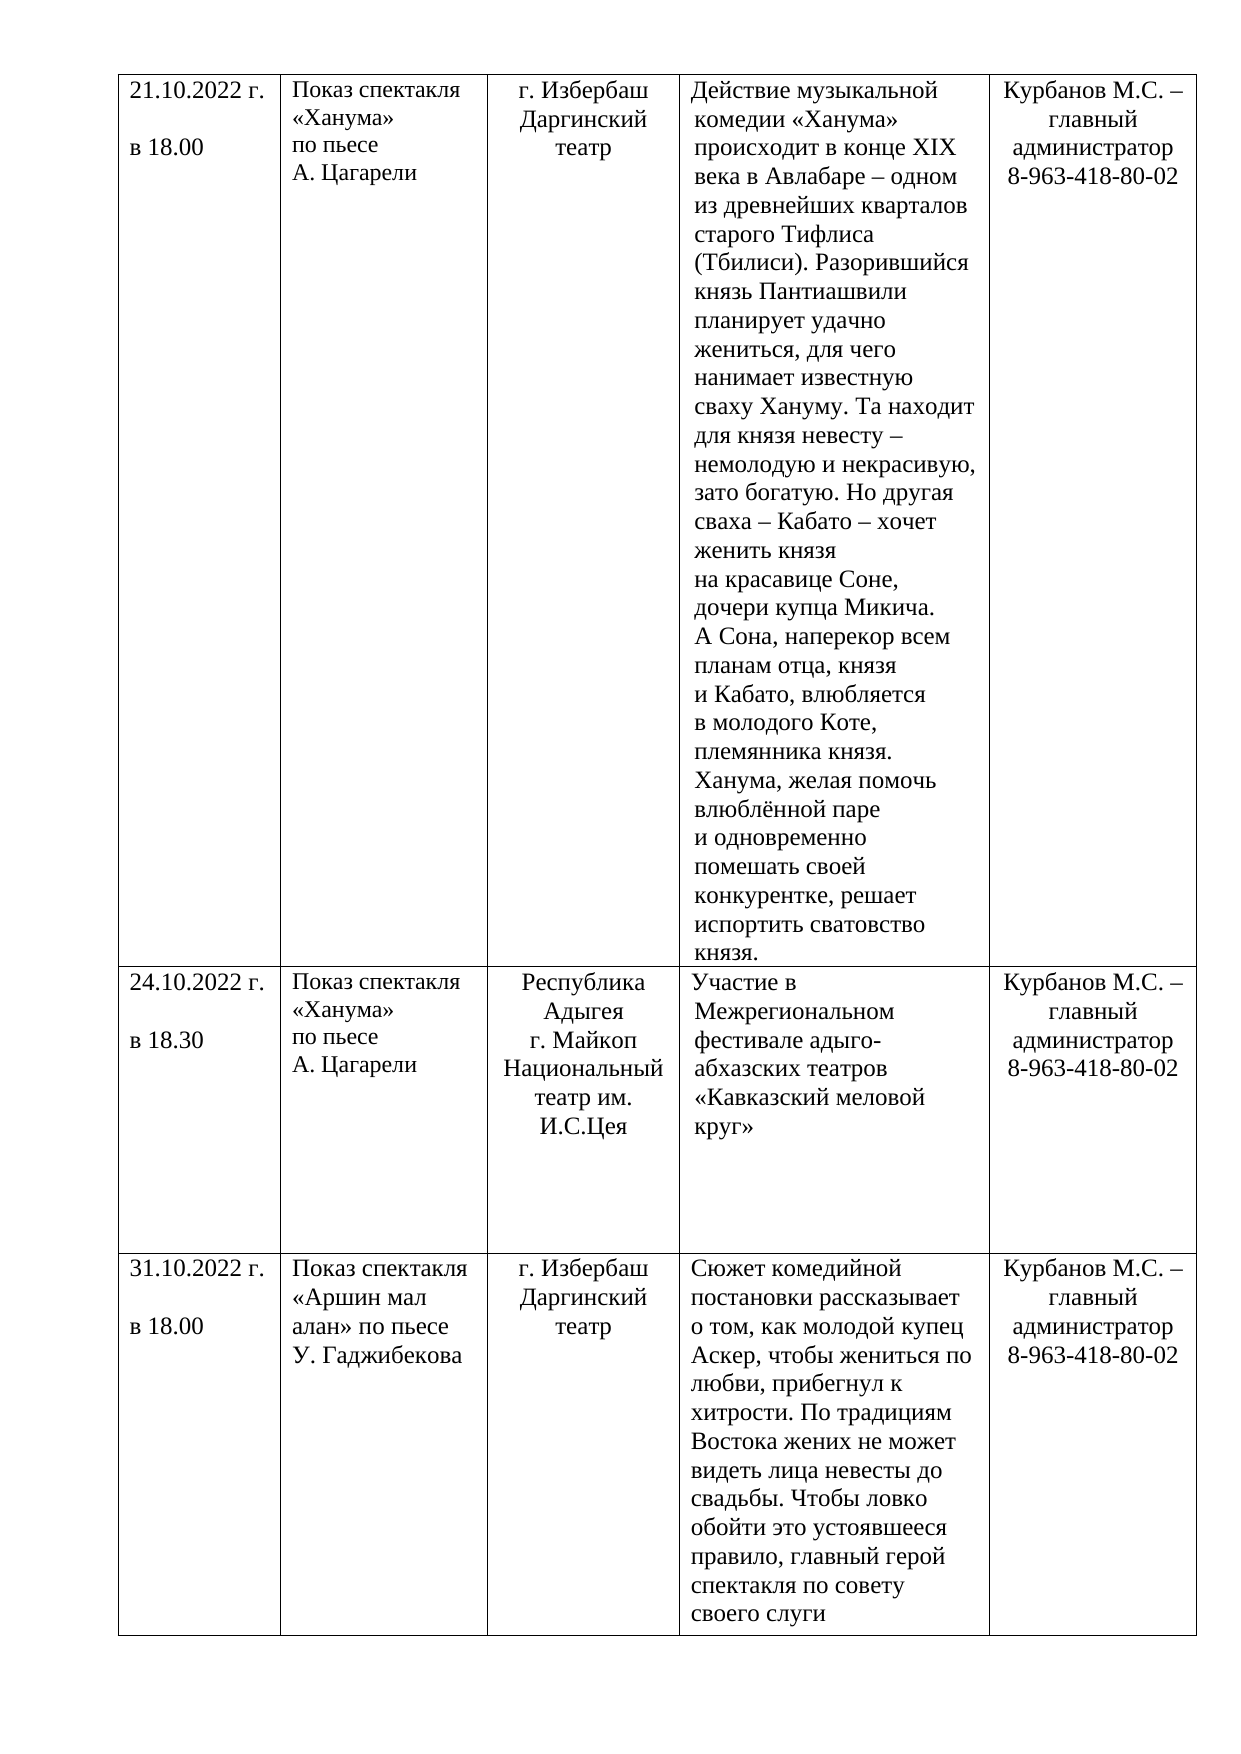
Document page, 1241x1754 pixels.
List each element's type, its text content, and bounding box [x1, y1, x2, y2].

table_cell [488, 1254, 679, 1635]
table_cell Курбанов М.С. – главный администратор 8-963-418-80-02 [990, 967, 1196, 1252]
table_cell г. Избербаш Даргинский театр [488, 75, 679, 966]
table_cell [281, 1254, 487, 1635]
table_cell Республика Адыгея г. Майкоп Национальный театр им. И.С.Цея [488, 967, 679, 1252]
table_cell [119, 1254, 280, 1635]
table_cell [990, 75, 1196, 966]
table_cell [680, 1254, 989, 1635]
table_cell Участие в Межрегиональном фестивале адыго-абхазских театров «Кавказский меловой круг» [680, 967, 989, 1252]
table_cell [990, 1254, 1196, 1635]
table_cell Действие музыкальной комедии «Ханума» происходит в конце ХIХ века в Авлабаре – одном из древнейших кварталов старого Тифлиса (Тбилиси). Разорившийся князь Пантиашвили планирует удачно жениться, для чего нанимает известную сваху Хануму. Та находит для князя невесту – немолодую и некрасивую, зато богатую. Но другая сваха – Кабато – хочет женить князя на красавице Соне, дочери купца Микича. А Сона, наперекор всем планам отца, князя и Кабато, влюбляется в молодого Коте, племянника князя. Ханума, желая помочь влюблённой паре и одновременно помешать своей конкурентке, решает испортить сватовство князя. [680, 75, 989, 966]
table_cell Показ спектакля «Ханума» по пьесе А. Цагарели [281, 967, 487, 1252]
table_cell 21.10.2022 г. в 18.00 [119, 75, 280, 966]
table_cell 24.10.2022 г. в 18.30 [119, 967, 280, 1252]
table_cell Показ спектакля «Ханума» по пьесе А. Цагарели [281, 75, 487, 966]
